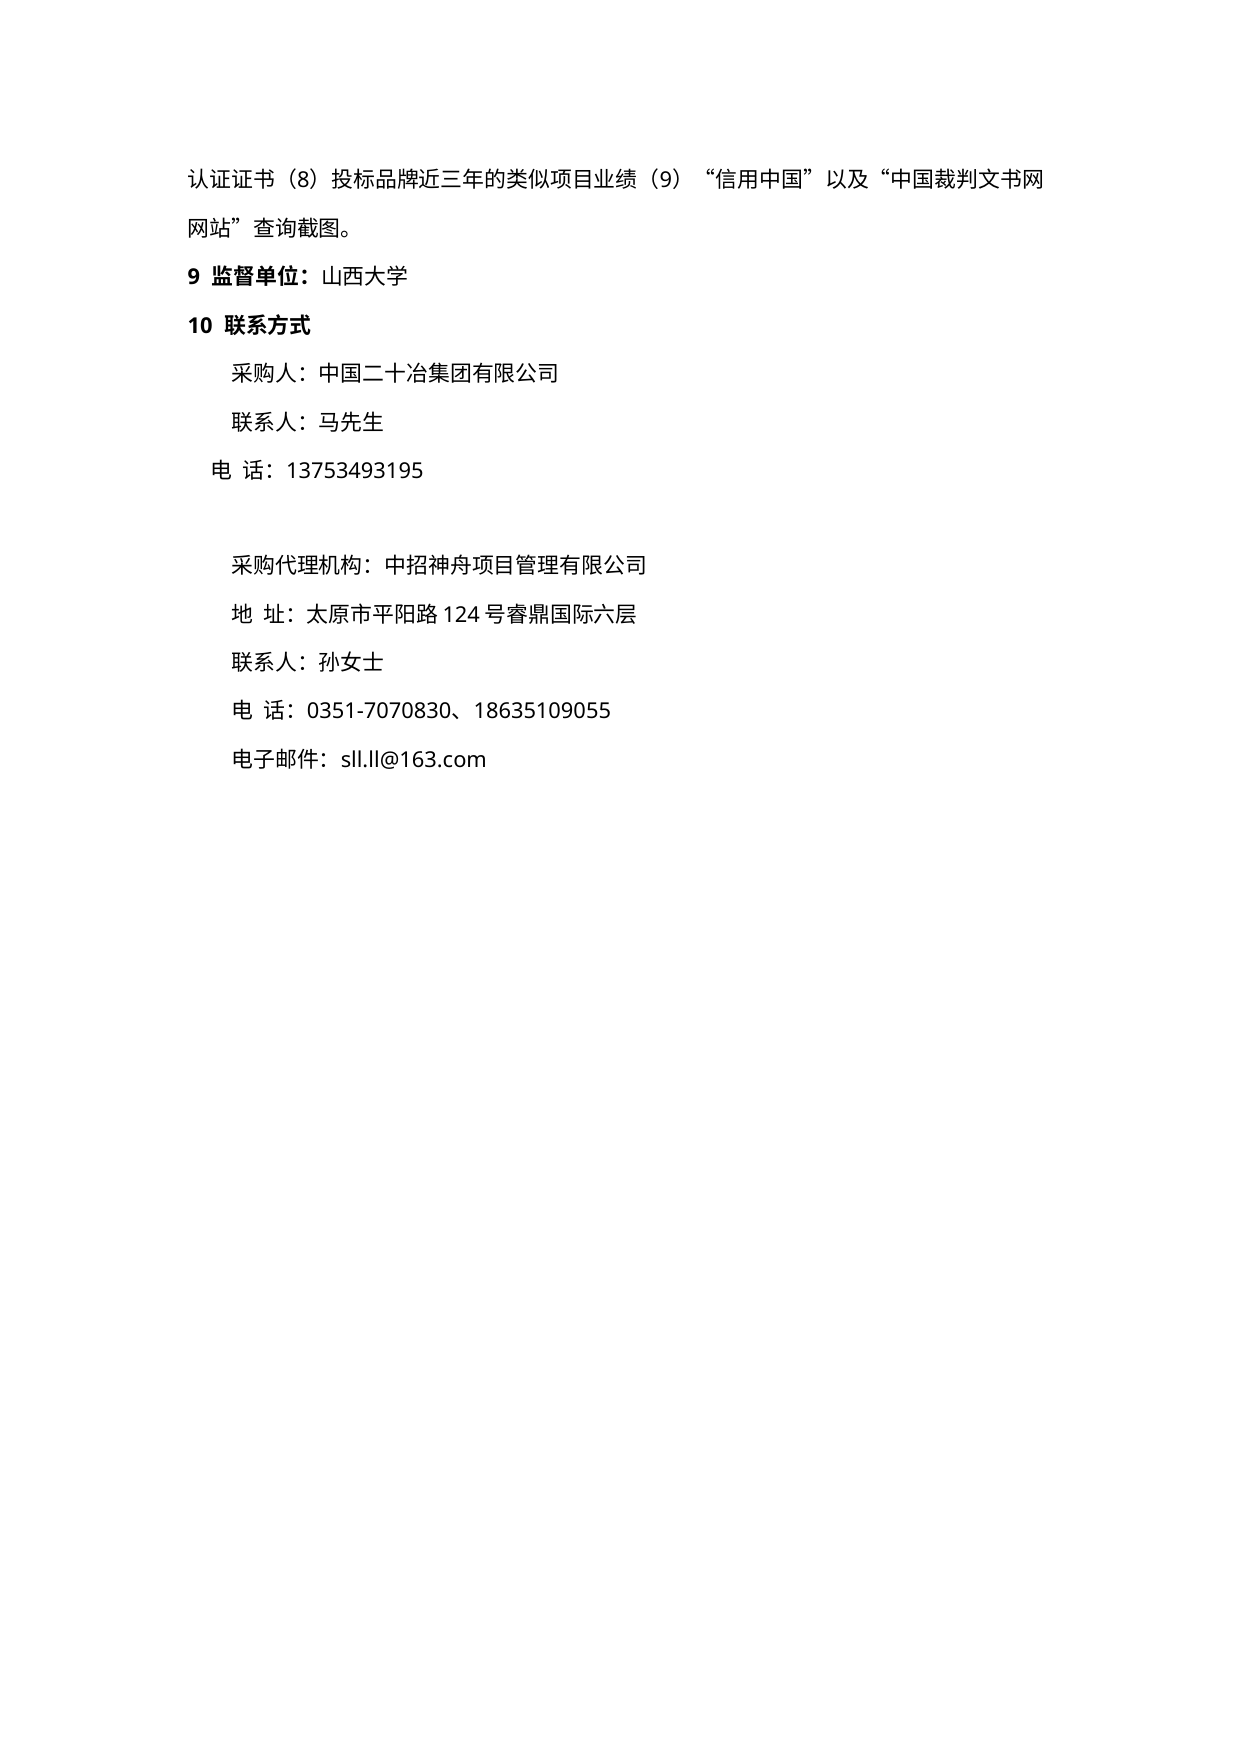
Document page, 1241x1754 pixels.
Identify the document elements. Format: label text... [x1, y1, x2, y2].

text 电子邮件：sll.ll@163.com [187, 741, 1053, 774]
text 地 址：太原市平阳路124号睿鼎国际六层 [187, 596, 1053, 629]
text 10 联系方式 [187, 307, 1053, 340]
text 9 监督单位：山西大学 [187, 259, 1053, 292]
text 电 话：13753493195 [187, 452, 1053, 485]
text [187, 162, 1053, 243]
text 采购人：中国二十冶集团有限公司 [187, 356, 1053, 388]
text 联系人：孙女士 [187, 645, 1053, 677]
text 电 话：0351-7070830、18635109055 [187, 693, 1053, 726]
text 采购代理机构：中招神舟项目管理有限公司 [187, 548, 1053, 581]
text 联系人：马先生 [187, 404, 1053, 437]
